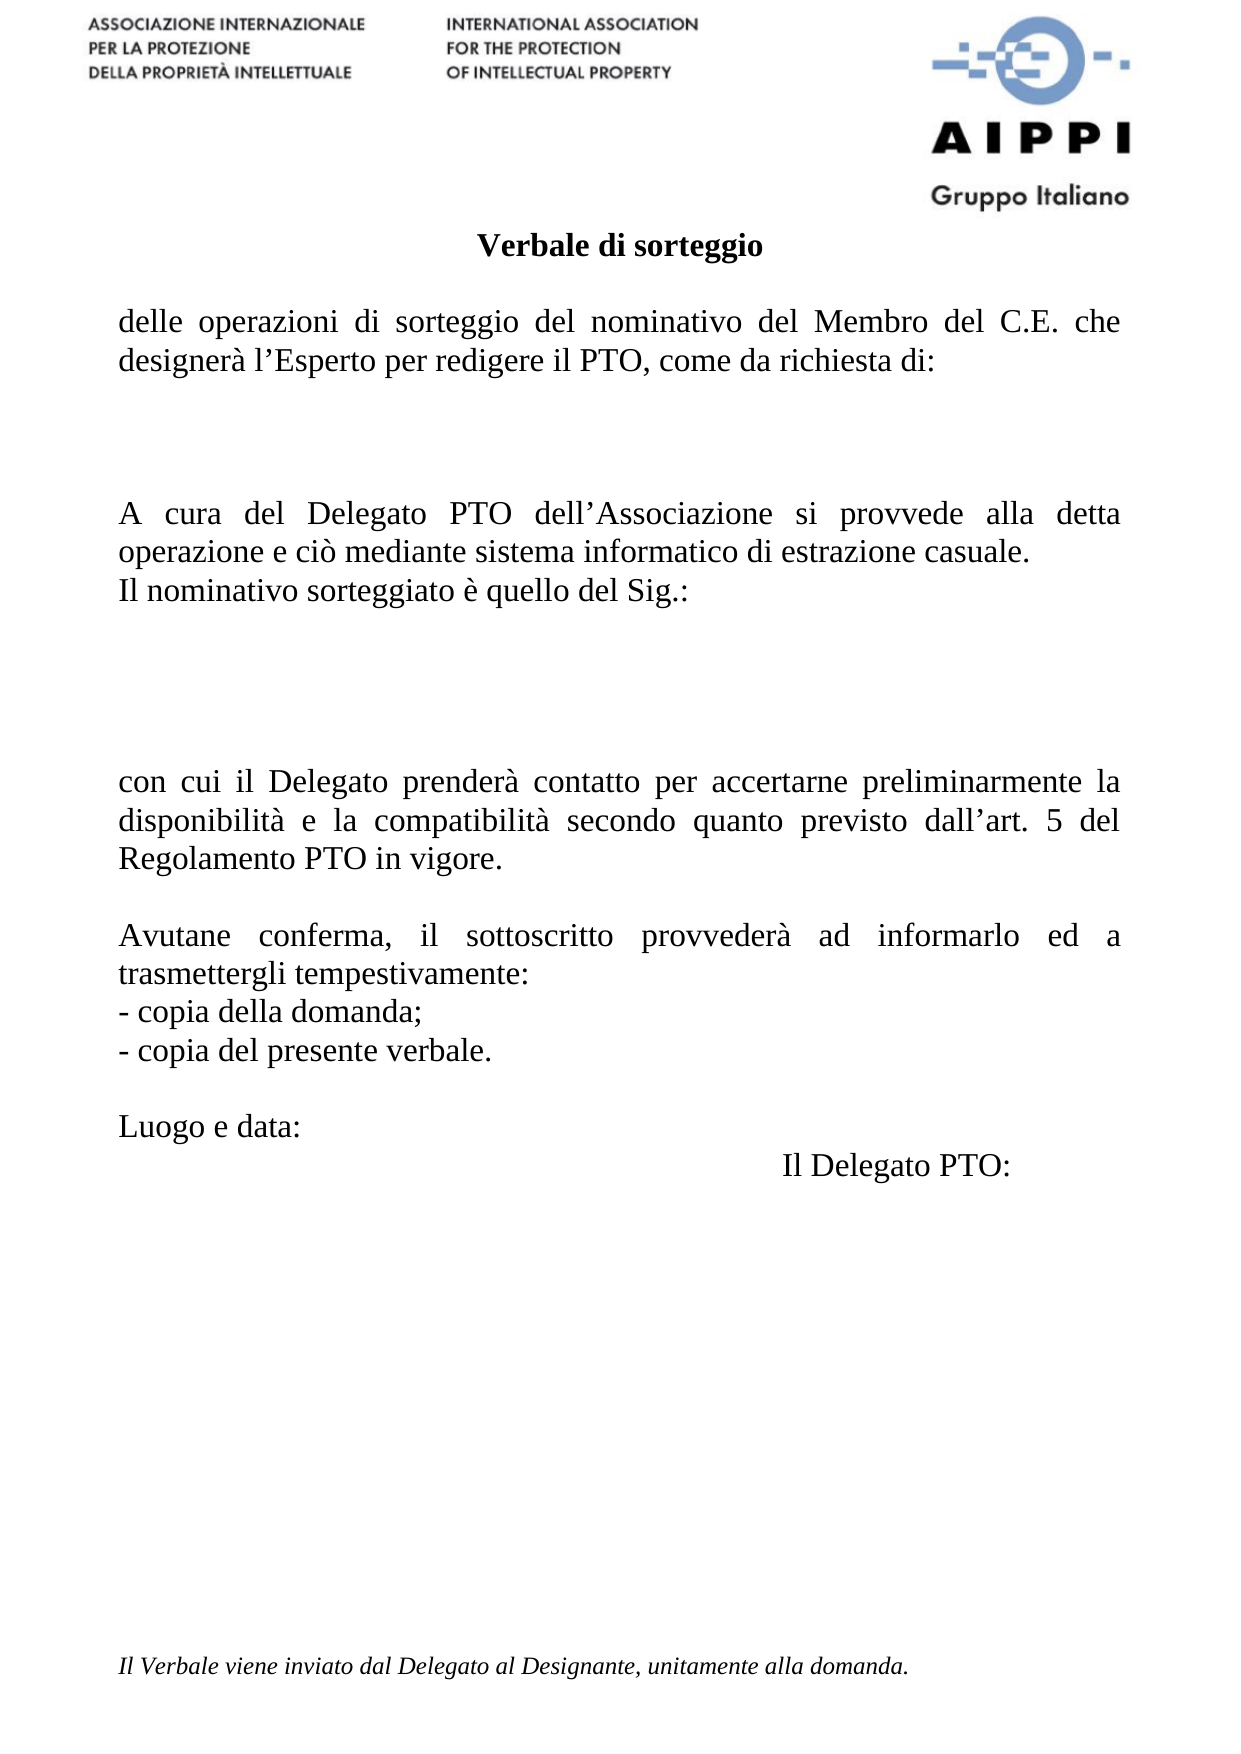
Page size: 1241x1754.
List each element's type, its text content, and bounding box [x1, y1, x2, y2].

text - copia del presente verbale. [118, 1030, 1122, 1068]
text Avutane conferma, il sottoscritto provvederà ad informarlo ed a trasmettergli tempestivamente: [118, 915, 1122, 992]
text Il Delegato PTO: [708, 1145, 1122, 1183]
text con cui il Delegato prenderà contatto per accertarne preliminarmente la disponibilità e la compatibilità secondo quanto previsto dall’art. 5 del Regolamento PTO in vigore. [118, 762, 1122, 877]
text delle operazioni di sorteggio del nominativo del Membro del C.E. che designerà l’Esperto per redigere il PTO, come da richiesta di: [118, 302, 1122, 378]
picture [66, 0, 1175, 225]
text Il nominativo sorteggiato è quello del Sig.: [118, 570, 1122, 608]
text - copia della domanda; [118, 992, 1122, 1030]
text A cura del Delegato PTO dell’Associazione si provvede alla detta operazione e ciò mediante sistema informatico di estrazione casuale. [118, 493, 1122, 570]
title Verbale di sorteggio [118, 148, 1122, 263]
text Luogo e data: [118, 1107, 1122, 1145]
